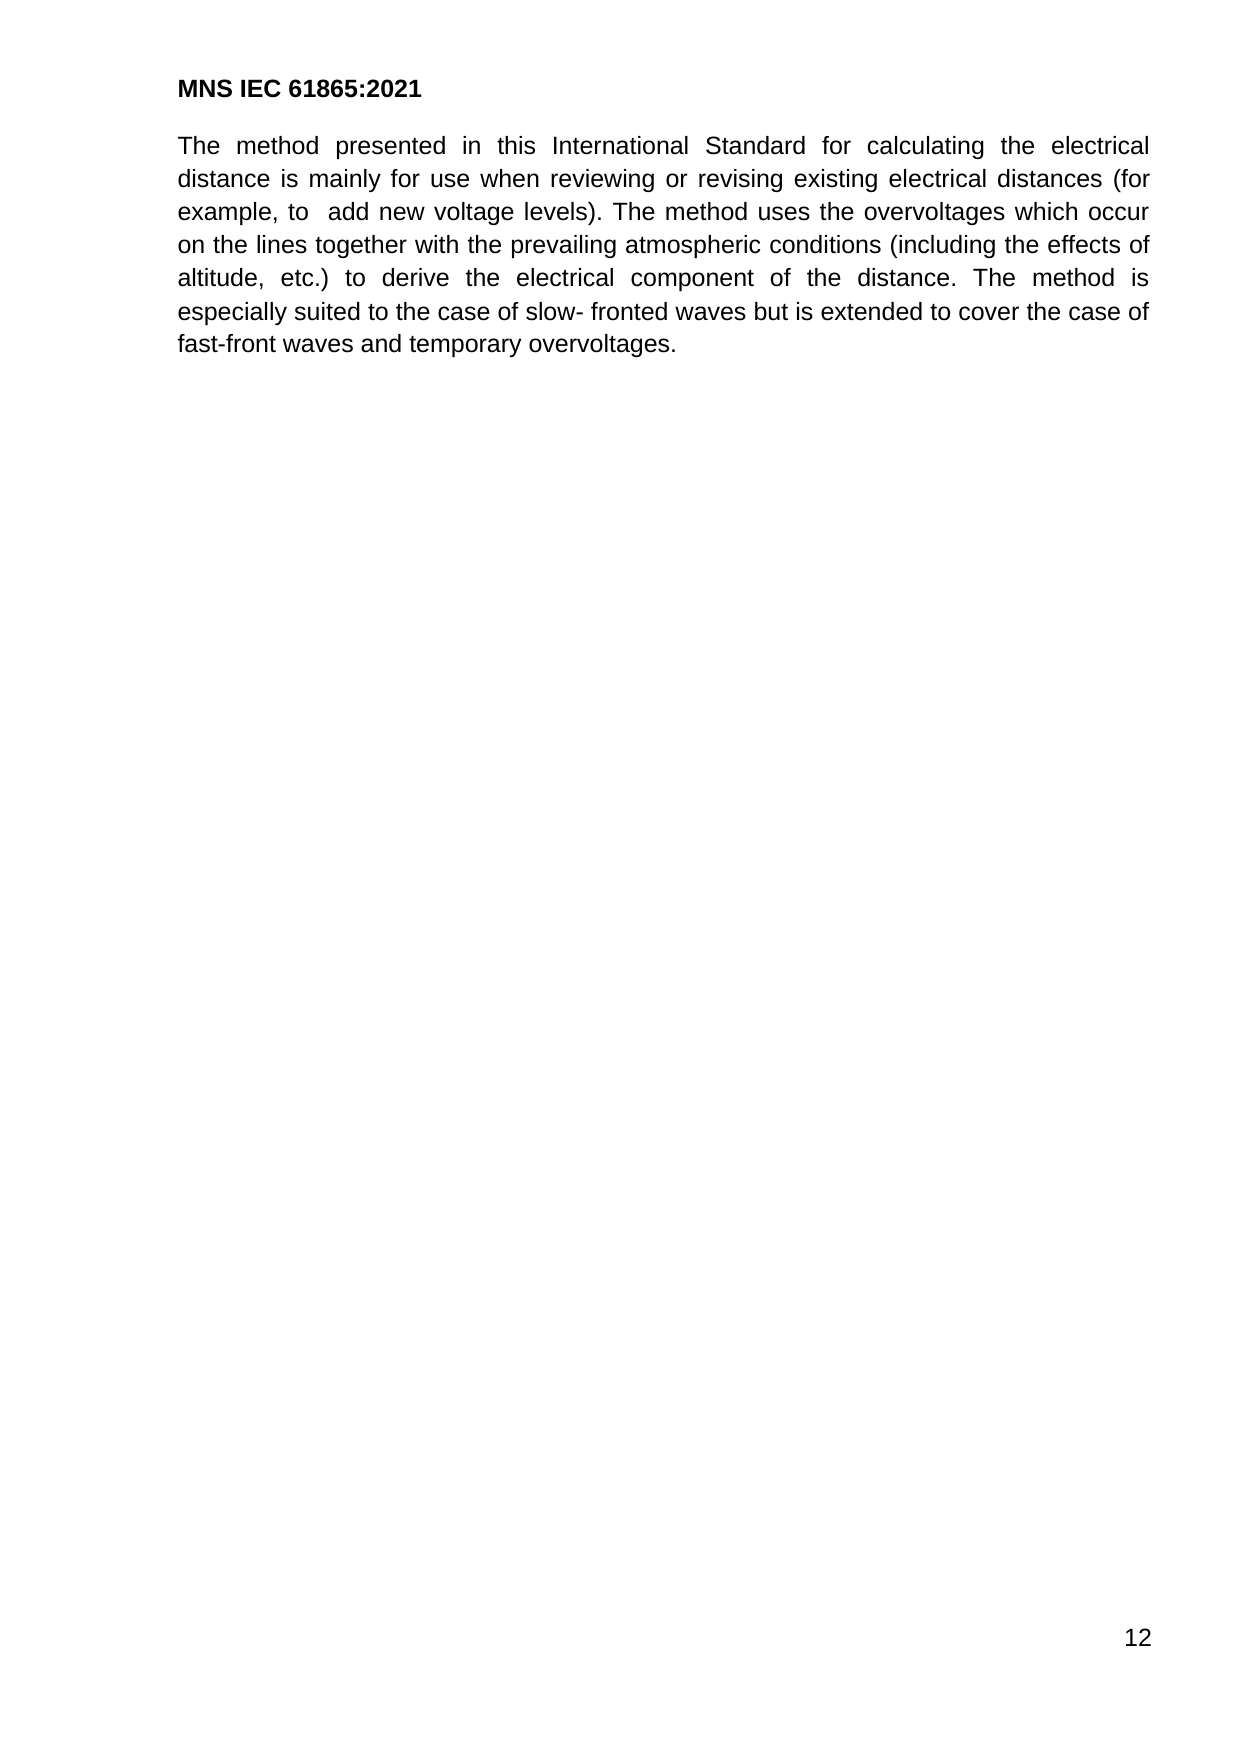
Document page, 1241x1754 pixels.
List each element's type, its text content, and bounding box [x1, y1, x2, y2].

text The method presented in this International Standard for calculating the electrical distance is mainly for use when reviewing or revising existing electrical distances (for example, to add new voltage levels). The method uses the overvoltages which occur on the lines together with the prevailing atmospheric conditions (including the effects of altitude, etc.) to derive the electrical component of the distance. The method is especially suited to the case of slow- fronted waves but is extended to cover the case of fast-front waves and temporary overvoltages. [177, 131, 1152, 358]
